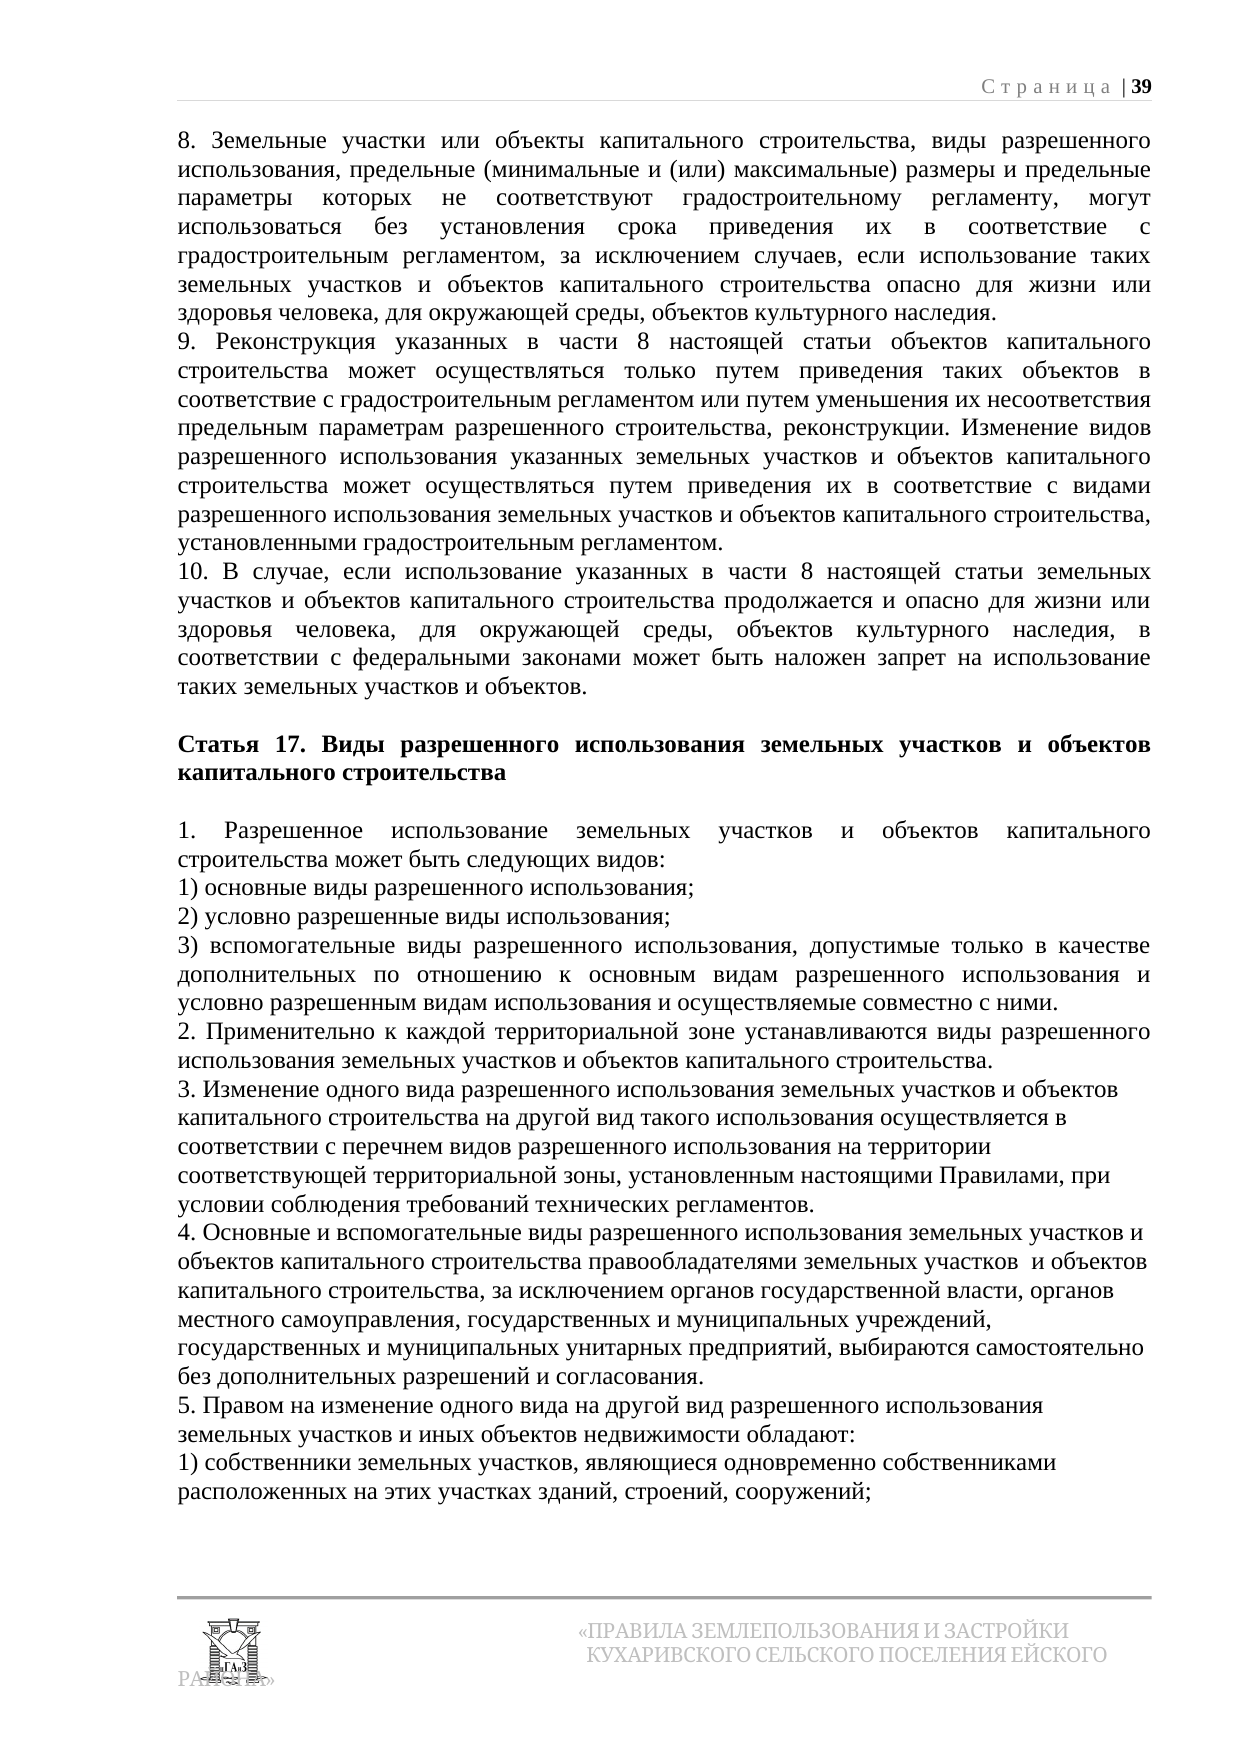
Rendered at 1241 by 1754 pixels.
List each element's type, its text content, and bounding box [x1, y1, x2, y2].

text 9. Реконструкция указанных в части 8 настоящей статьи объектов капитального строительства может осуществляться только путем приведения таких объектов в соответствие с градостроительным регламентом или путем уменьшения их несоответствия предельным параметрам разрешенного строительства, реконструкции. Изменение видов разрешенного использования указанных земельных участков и объектов капитального строительства может осуществляться путем приведения их в соответствие с видами разрешенного использования земельных участков и объектов капитального строительства, установленными градостроительным регламентом. [177, 326, 1152, 556]
text 3. Изменение одного вида разрешенного использования земельных участков и объектов капитального строительства на другой вид такого использования осуществляется в соответствии с перечнем видов разрешенного использования на территории соответствующей территориальной зоны, установленным настоящими Правилами, при условии соблюдения требований технических регламентов. [177, 1074, 1152, 1217]
picture [223, 1672, 232, 1685]
text 8. Земельные участки или объекты капитального строительства, виды разрешенного использования, предельные (минимальные и (или) максимальные) размеры и предельные параметры которых не соответствуют градостроительному регламенту, могут использоваться без установления срока приведения их в соответствие с градостроительным регламентом, за исключением случаев, если использование таких земельных участков и объектов капитального строительства опасно для жизни или здоровья человека, для окружающей среды, объектов культурного наследия. [177, 125, 1152, 326]
picture [240, 1679, 247, 1686]
text 10. В случае, если использование указанных в части 8 настоящей статьи земельных участков и объектов капитального строительства продолжается и опасно для жизни или здоровья человека, для окружающей среды, объектов культурного наследия, в соответствии с федеральными законами может быть наложен запрет на использование таких земельных участков и объектов. [177, 556, 1152, 700]
picture [198, 1617, 268, 1686]
text Статья 17. Виды разрешенного использования земельных участков и объектов капитального строительства [177, 729, 1152, 786]
text 3) вспомогательные виды разрешенного использования, допустимые только в качестве дополнительных по отношению к основным видам разрешенного использования и условно разрешенным видам использования и осуществляемые совместно с ними. [177, 930, 1152, 1016]
text 1. Разрешенное использование земельных участков и объектов капитального строительства может быть следующих видов: [177, 815, 1152, 872]
text 1) собственники земельных участков, являющиеся одновременно собственниками расположенных на этих участках зданий, строений, сооружений; [177, 1447, 1152, 1505]
text 2. Применительно к каждой территориальной зоне устанавливаются виды разрешенного использования земельных участков и объектов капитального строительства. [177, 1016, 1152, 1074]
text 4. Основные и вспомогательные виды разрешенного использования земельных участков и объектов капитального строительства правообладателями земельных участков и объектов капитального строительства, за исключением органов государственной власти, органов местного самоуправления, государственных и муниципальных учреждений, государственных и муниципальных унитарных предприятий, выбираются самостоятельно без дополнительных разрешений и согласования. [177, 1217, 1152, 1390]
text 5. Правом на изменение одного вида на другой вид разрешенного использования земельных участков и иных объектов недвижимости обладают: [177, 1390, 1152, 1447]
picture [254, 1681, 262, 1686]
text 1) основные виды разрешенного использования; [177, 872, 1152, 901]
text 2) условно разрешенные виды использования; [177, 901, 1152, 930]
